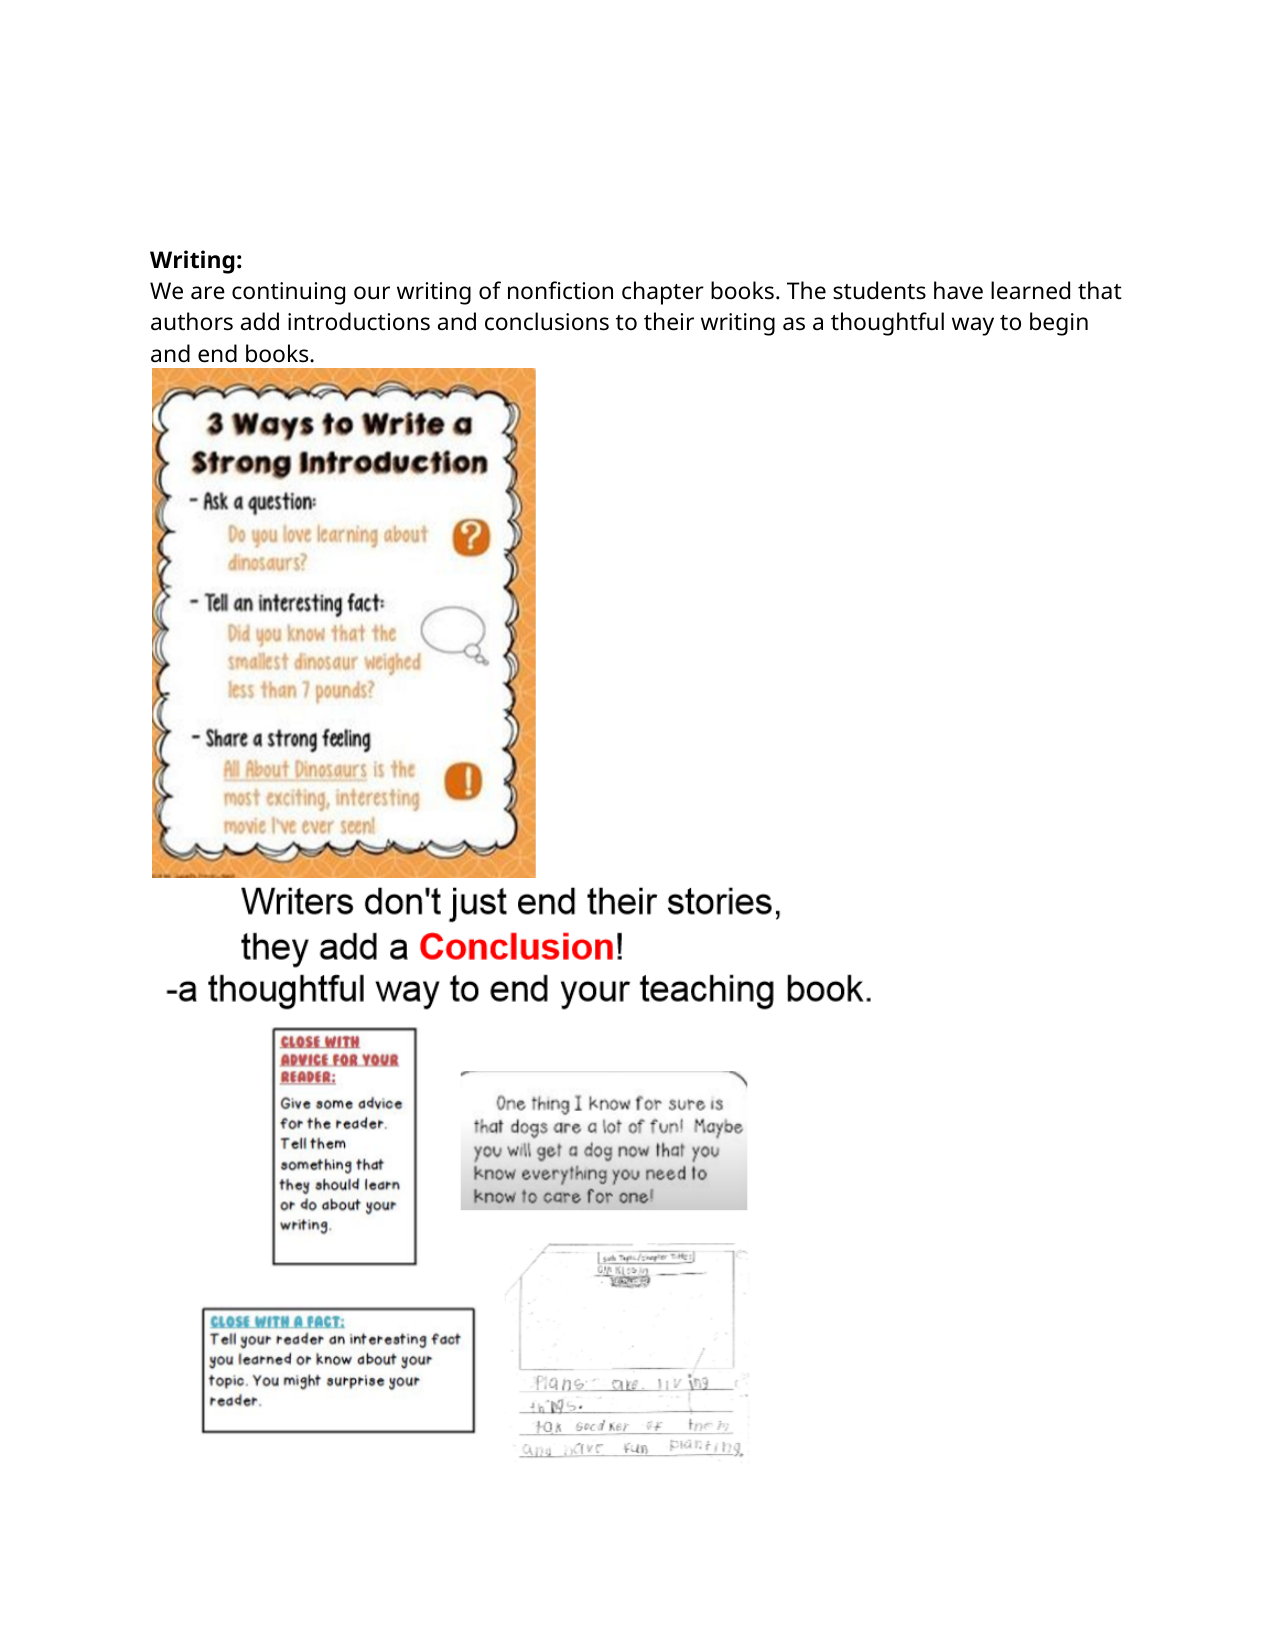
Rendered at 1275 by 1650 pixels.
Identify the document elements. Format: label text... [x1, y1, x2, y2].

text We are continuing our writing of nonfiction chapter books. The students have learned that authors add introductions and conclusions to their writing as a thoughtful way to begin and end books. [150, 275, 1125, 369]
text Writing: [150, 244, 1125, 275]
picture [150, 368, 873, 1464]
